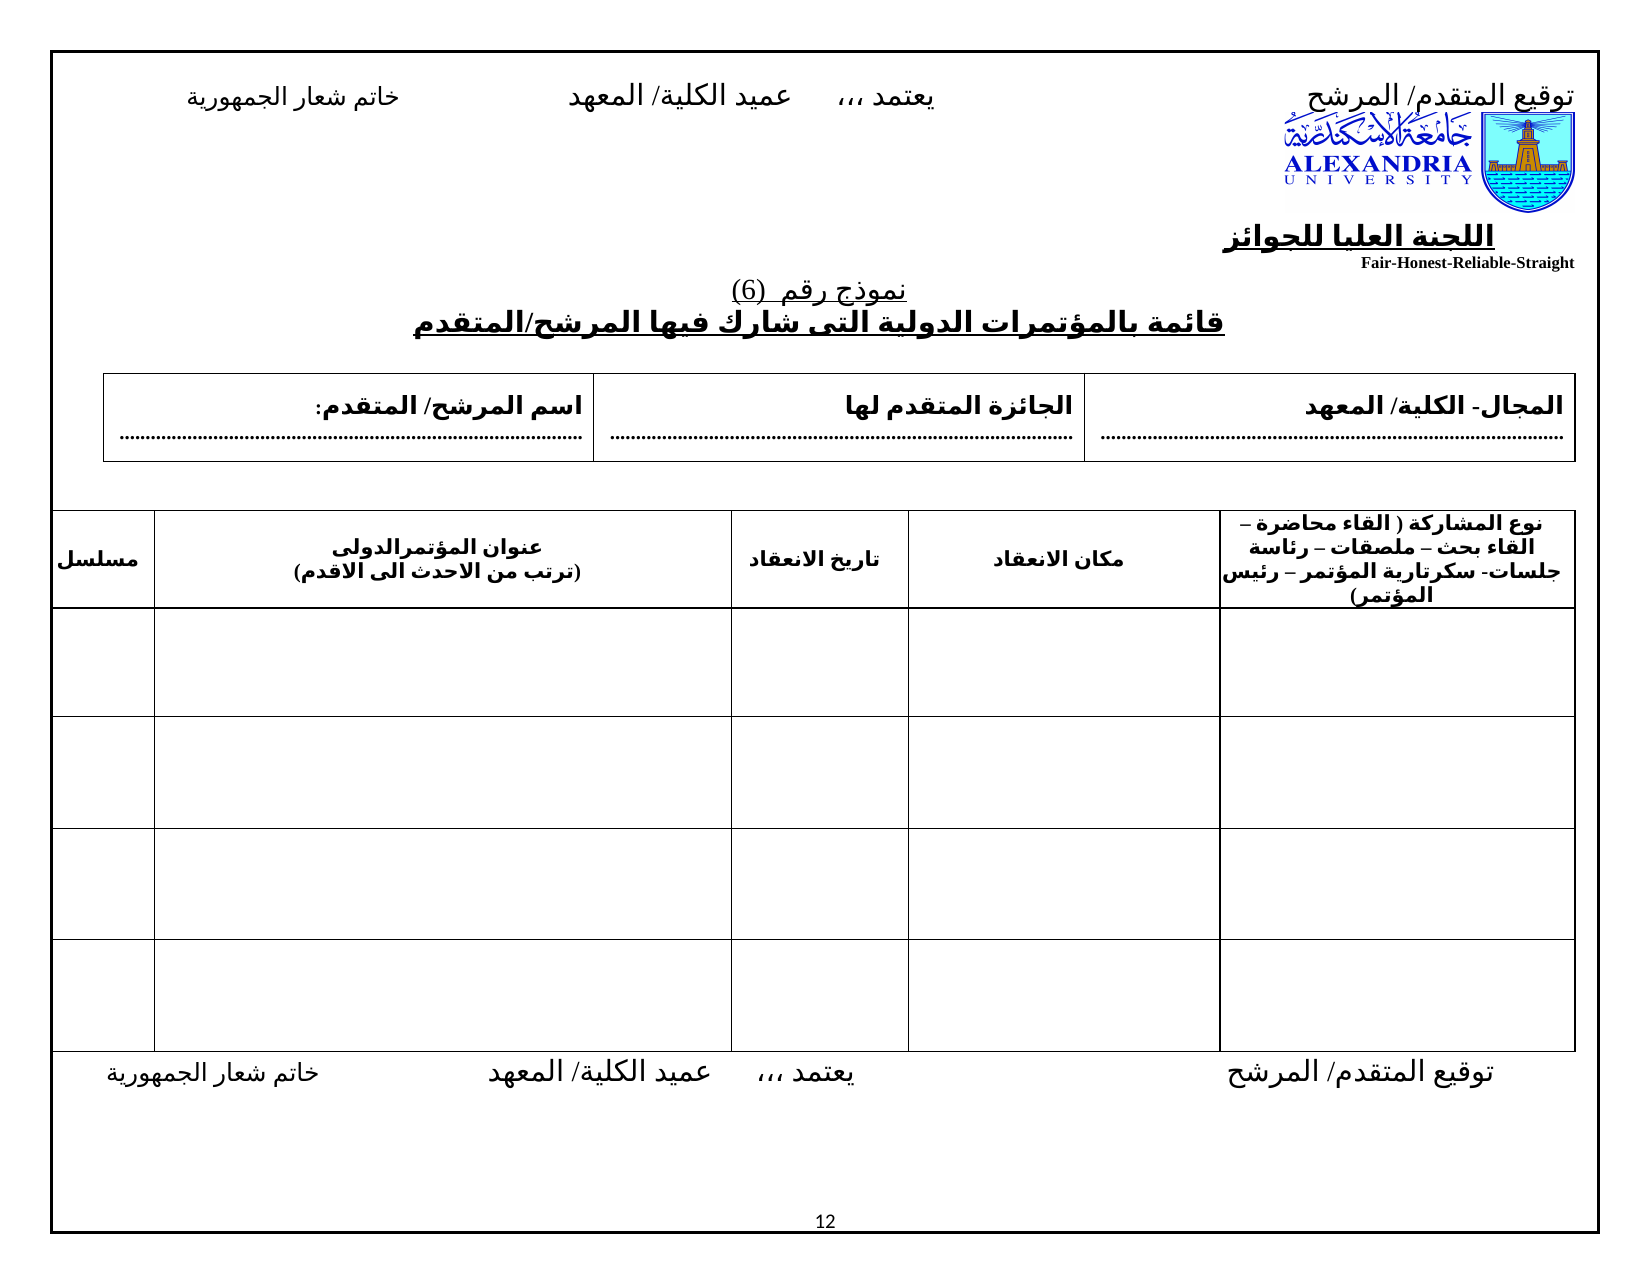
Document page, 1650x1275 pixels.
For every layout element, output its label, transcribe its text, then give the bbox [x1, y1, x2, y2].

table_cell [53, 829, 154, 939]
table_cell [1221, 717, 1574, 828]
table_cell [909, 829, 1219, 939]
table_cell [53, 609, 154, 716]
table_header المجال- الكلية/ المعهد ......................................................................................... [1085, 374, 1574, 461]
table_cell [155, 829, 731, 939]
table_cell [732, 717, 908, 828]
table_cell [732, 940, 908, 1051]
text نموذج رقم (6) [63, 272, 1575, 305]
table_header عنوان المؤتمرالدولى (ترتب من الاحدث الى الاقدم) [155, 511, 731, 607]
table_cell [732, 609, 908, 716]
table_cell [1221, 829, 1574, 939]
table_cell [1221, 940, 1574, 1051]
text توقيع المتقدم/ المرشح يعتمد ،،، عميد الكلية/ المعهد خاتم شعار الجمهورية [63, 1054, 1575, 1087]
text اللجنة العليا للجوائز [63, 219, 1575, 253]
picture [1284, 112, 1575, 213]
table_cell [909, 717, 1219, 828]
table_header اسم المرشح/ المتقدم: ......................................................................................... [104, 374, 593, 461]
table_cell [732, 829, 908, 939]
table_cell [53, 940, 154, 1051]
table_cell [53, 717, 154, 828]
table_header الجائزة المتقدم لها ......................................................................................... [594, 374, 1084, 461]
table_cell [909, 609, 1219, 716]
table_header تاريخ الانعقاد [732, 511, 908, 607]
table_header مسلسل [53, 511, 154, 607]
table_cell [155, 609, 731, 716]
table_header نوع المشاركة ( القاء محاضرة – القاء بحث – ملصقات – رئاسة جلسات- سكرتارية المؤتمر – رئيس المؤتمر) [1221, 511, 1574, 607]
table_cell [155, 940, 731, 1051]
text قائمة بالمؤتمرات الدولية التى شارك فيها المرشح/المتقدم [63, 305, 1575, 339]
text توقيع المتقدم/ المرشح يعتمد ،،، عميد الكلية/ المعهد خاتم شعار الجمهورية [63, 78, 1575, 219]
table_cell [909, 940, 1219, 1051]
text Fair-Honest-Reliable-Straight [63, 253, 1575, 272]
table_cell [1221, 609, 1574, 716]
table_cell [155, 717, 731, 828]
table_header مكان الانعقاد [909, 511, 1219, 607]
